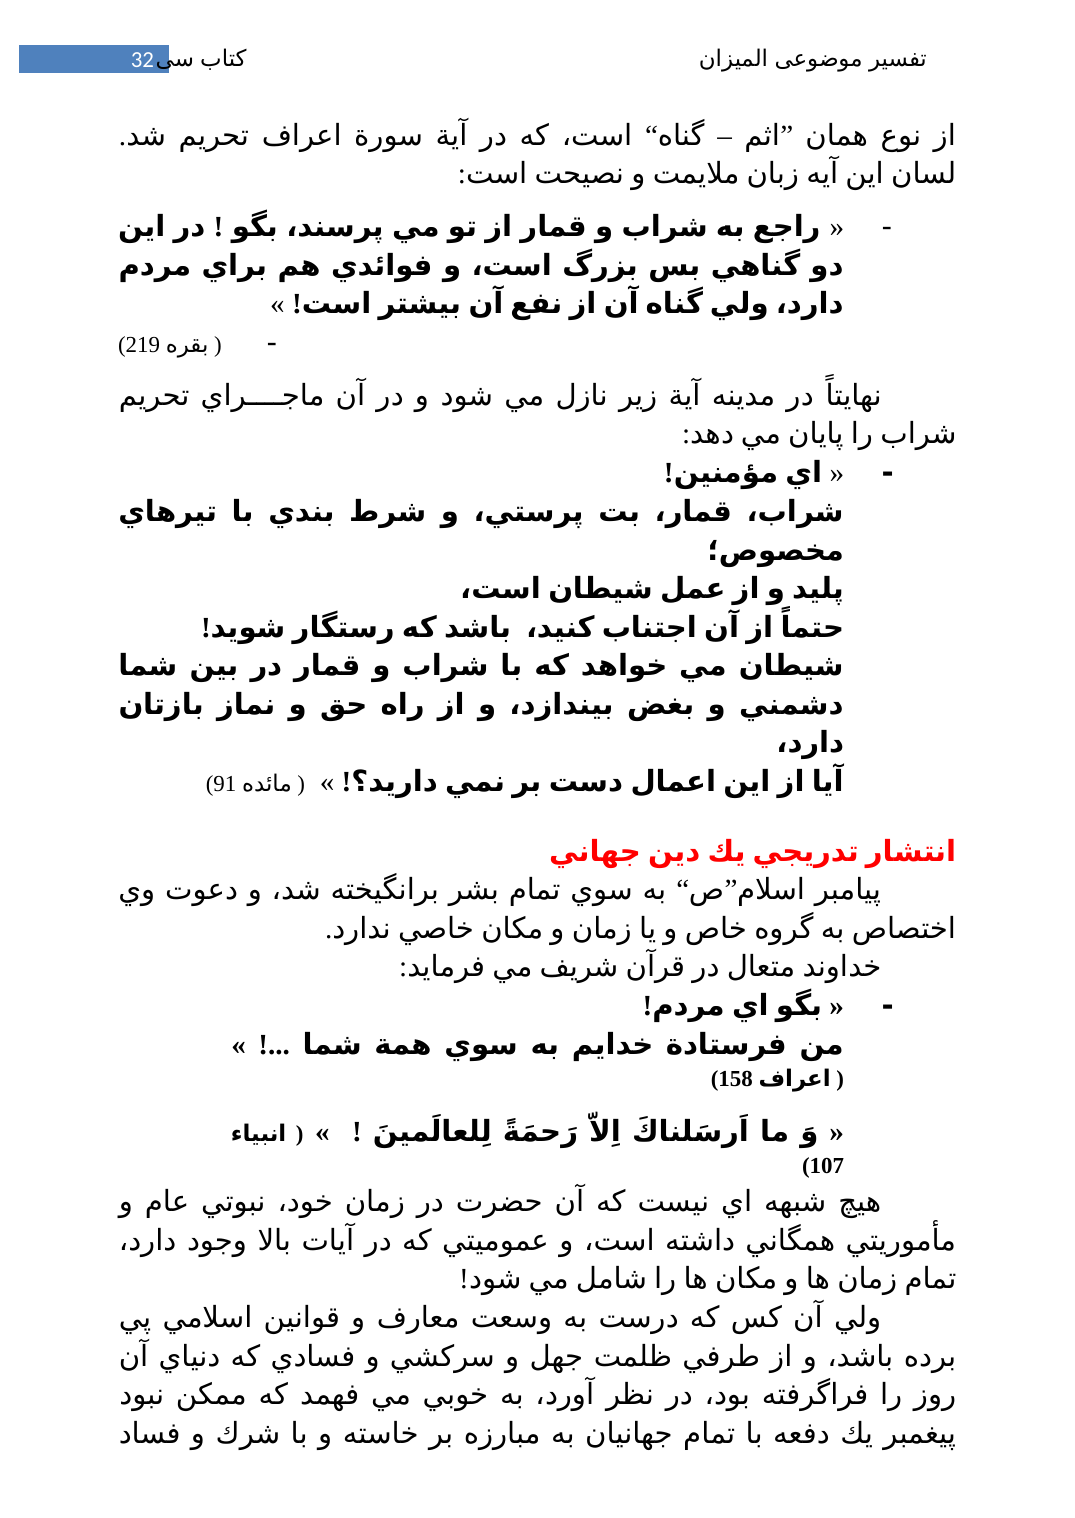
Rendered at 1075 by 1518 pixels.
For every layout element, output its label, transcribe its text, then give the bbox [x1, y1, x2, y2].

list ( بقره 219) [118, 325, 882, 359]
text نهايتاً در مدينه آية زير نازل مي شود و در آن ماجــــراي تحريم شراب را پايان مي دهد: [118, 378, 957, 450]
text هيچ شبهه اي نيست كه آن حضرت در زمان خود، نبوتي عام و مأموريتي همگاني داشته است، و عموميتي كه در آيات بالا وجود دارد، تمام زمان ها و مكان ها را شامل مي شود! [118, 1184, 957, 1295]
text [118, 118, 957, 190]
list « اي مؤمنين! [118, 455, 882, 489]
text شيطان مي خواهد كه با شراب و قمار در بين شما دشمني و بغض بيندازد، و از راه حق و نماز بازتان دارد، [118, 648, 844, 759]
list « راجع به شراب و قمار از تو مي پرسند، بگو ! در اين دو گناهي بس بزرگ است، و فوائدي هم براي مردم دارد، ولي گناه آن از نفع آن بيشتر است! » [118, 209, 882, 320]
text من فرستادة خدايم به سوي همة شما ...! » ( اعراف 158) [231, 1027, 844, 1091]
text حتماً از آن اجتناب كنيد، باشد كه رستگار شويد! [118, 610, 844, 643]
list « بگو اي مردم! [231, 988, 882, 1022]
text آيا از اين اعمال دست بر نمي داريد؟! » ( مائده 91) [118, 764, 844, 798]
text پيامبر اسلام”ص“ به سوي تمام بشر برانگيخته شد، و دعوت وي اختصاص به گروه خاص و يا زمان و مكان خاصي ندارد. [118, 872, 957, 944]
subtitle انتشار تدريجي يك دين جهاني [156, 834, 957, 867]
text شراب، قمار، بت پرستي، و شرط بندي با تيرهاي مخصوص؛ [118, 494, 844, 566]
text « وَ ما اَرسَلناكَ اِلاّ رَحمَةً لِلعالَمينَ ! » ( انبياء 107) [231, 1114, 844, 1178]
text خداوند متعال در قرآن شريف مي فرمايد: [118, 949, 957, 983]
text پليد و از عمل شيطان است، [118, 571, 844, 605]
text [118, 1300, 957, 1449]
